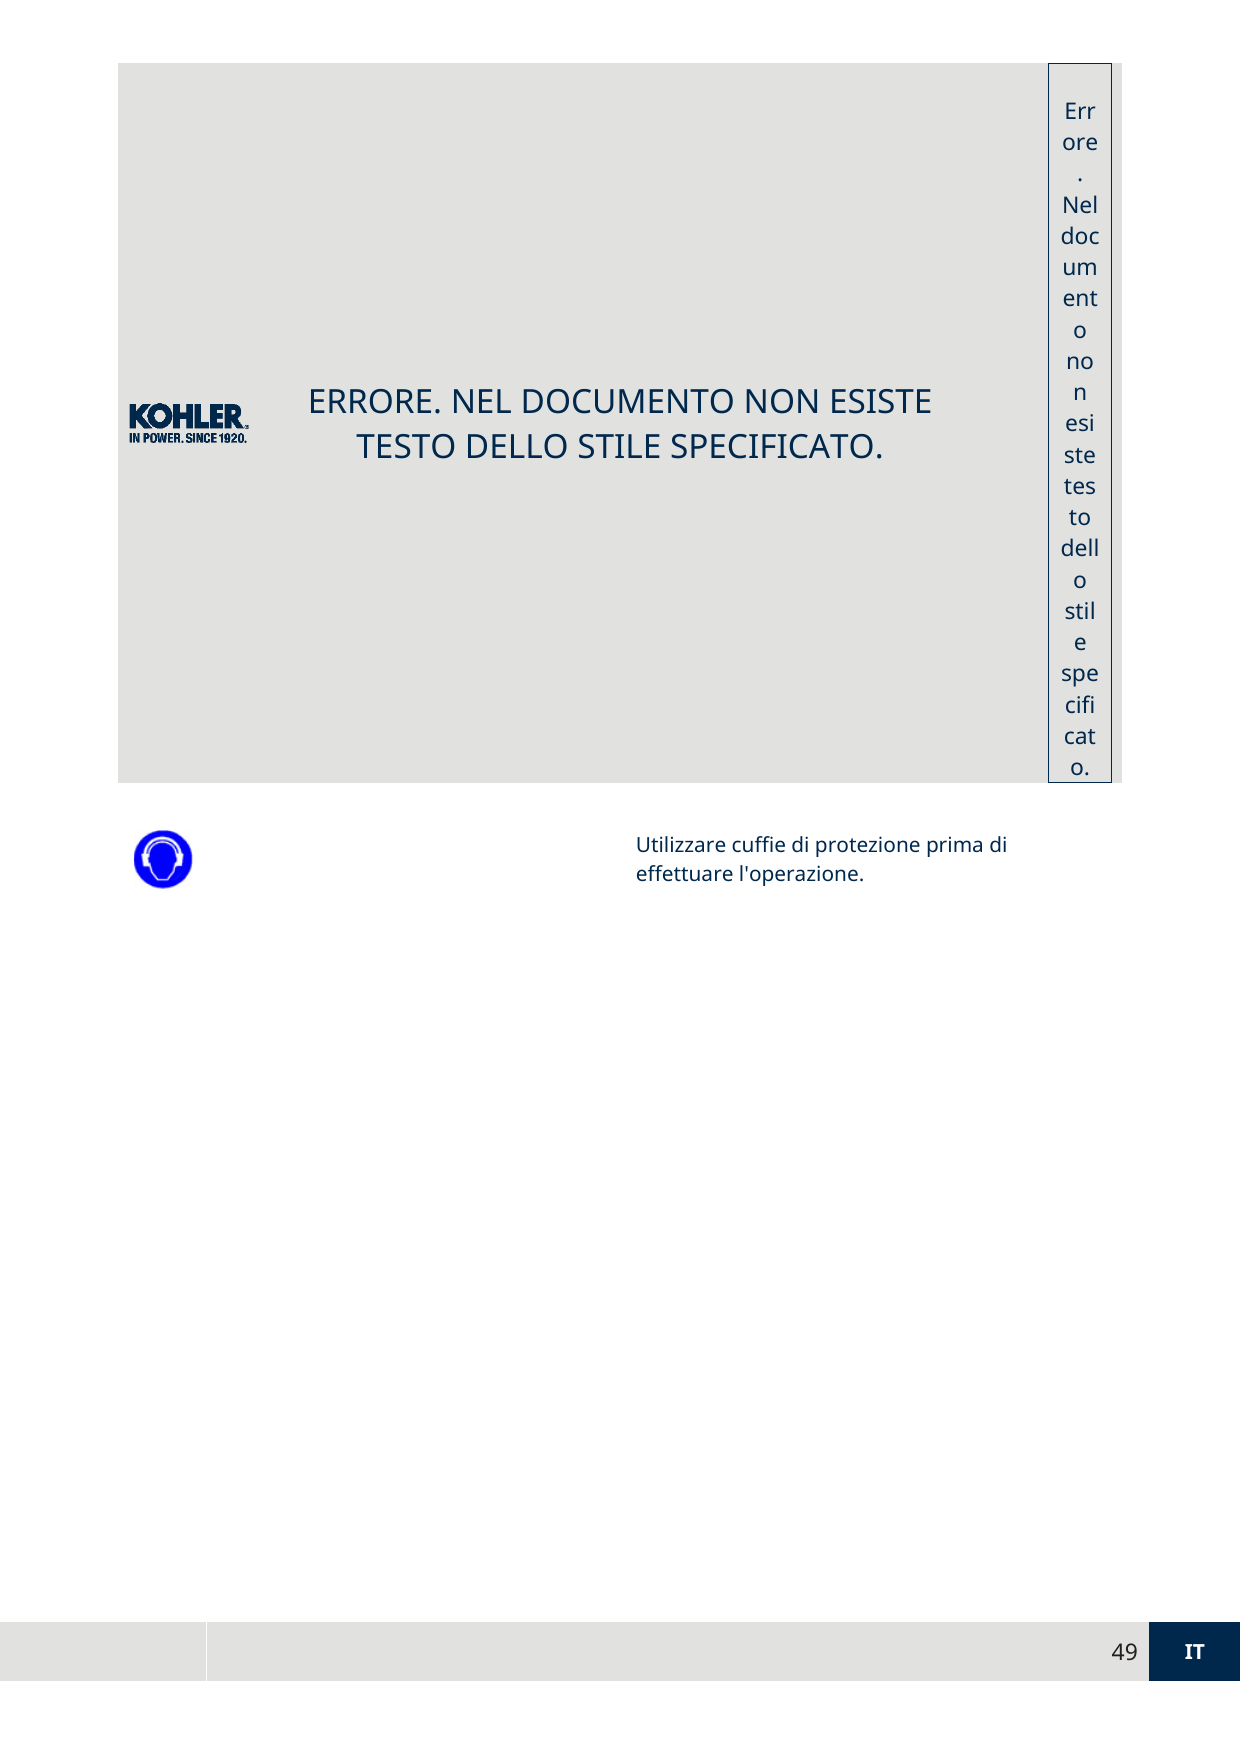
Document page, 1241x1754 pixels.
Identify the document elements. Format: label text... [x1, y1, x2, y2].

picture [129, 403, 249, 443]
table_cell Utilizzare cuffie di protezione prima di effettuare l'operazione. [620, 815, 1122, 905]
picture [133, 830, 193, 890]
table_cell [118, 815, 620, 905]
